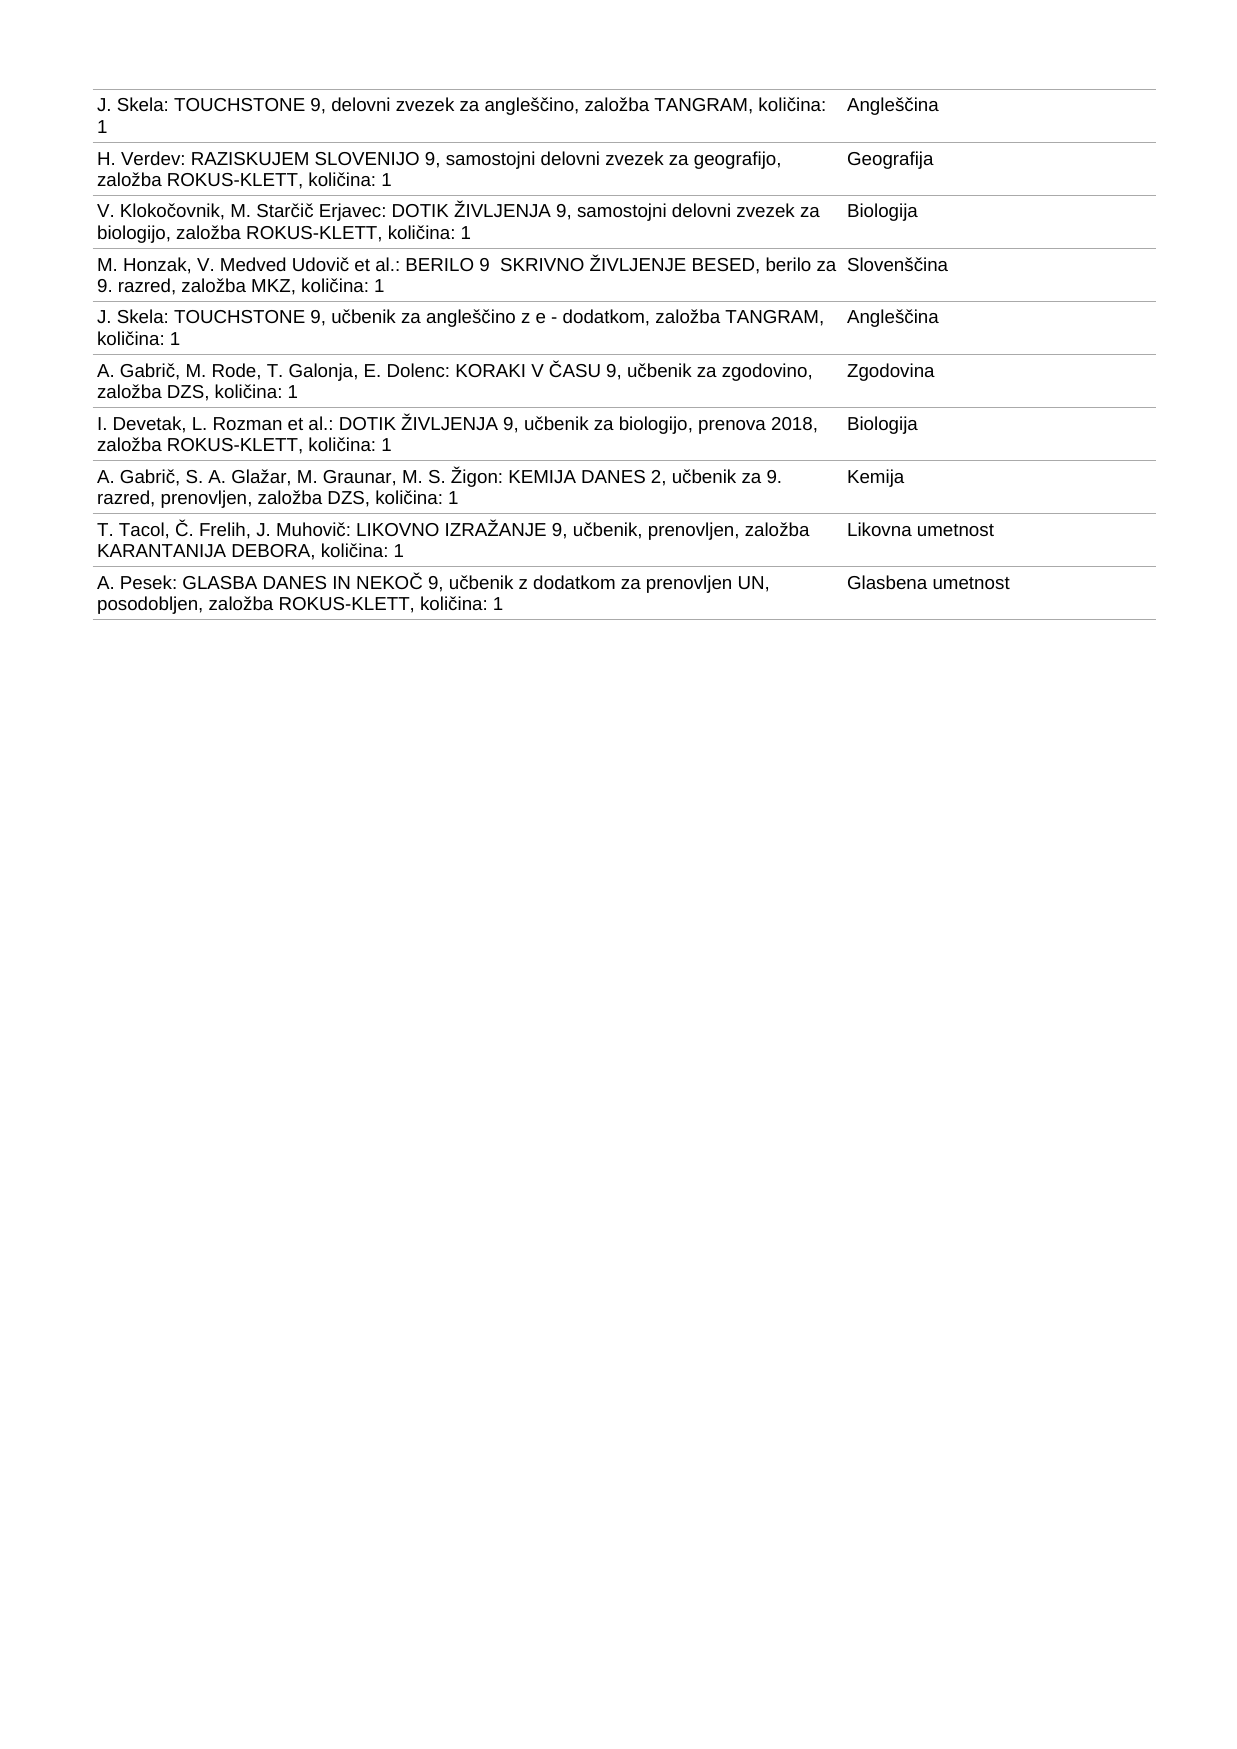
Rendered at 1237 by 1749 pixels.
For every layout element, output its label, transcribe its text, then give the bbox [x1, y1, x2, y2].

table_cell Glasbena umetnost [843, 567, 1156, 619]
table_cell H. Verdev: RAZISKUJEM SLOVENIJO 9, samostojni delovni zvezek za geografijo, založba ROKUS-KLETT, količina: 1 [93, 143, 843, 194]
table_cell T. Tacol, Č. Frelih, J. Muhovič: LIKOVNO IZRAŽANJE 9, učbenik, prenovljen, založba KARANTANIJA DEBORA, količina: 1 [93, 514, 843, 566]
table_cell A. Pesek: GLASBA DANES IN NEKOČ 9, učbenik z dodatkom za prenovljen UN, posodobljen, založba ROKUS-KLETT, količina: 1 [93, 567, 843, 619]
table_cell Slovenščina [843, 249, 1156, 301]
table_cell Likovna umetnost [843, 514, 1156, 566]
table_cell Angleščina [843, 302, 1156, 354]
table_cell Angleščina [843, 90, 1156, 142]
table_cell Zgodovina [843, 355, 1156, 407]
table_cell Kemija [843, 461, 1156, 513]
table_cell Biologija [843, 408, 1156, 460]
table_cell I. Devetak, L. Rozman et al.: DOTIK ŽIVLJENJA 9, učbenik za biologijo, prenova 2018, založba ROKUS-KLETT, količina: 1 [93, 408, 843, 460]
table_cell J. Skela: TOUCHSTONE 9, učbenik za angleščino z e - dodatkom, založba TANGRAM, količina: 1 [93, 302, 843, 354]
table_cell A. Gabrič, S. A. Glažar, M. Graunar, M. S. Žigon: KEMIJA DANES 2, učbenik za 9. razred, prenovljen, založba DZS, količina: 1 [93, 461, 843, 513]
table_cell Biologija [843, 196, 1156, 248]
table_cell V. Klokočovnik, M. Starčič Erjavec: DOTIK ŽIVLJENJA 9, samostojni delovni zvezek za biologijo, založba ROKUS-KLETT, količina: 1 [93, 196, 843, 248]
table_cell Geografija [843, 143, 1156, 194]
table_cell A. Gabrič, M. Rode, T. Galonja, E. Dolenc: KORAKI V ČASU 9, učbenik za zgodovino, založba DZS, količina: 1 [93, 355, 843, 407]
table_cell J. Skela: TOUCHSTONE 9, delovni zvezek za angleščino, založba TANGRAM, količina: 1 [93, 90, 843, 142]
table_cell M. Honzak, V. Medved Udovič et al.: BERILO 9 SKRIVNO ŽIVLJENJE BESED, berilo za 9. razred, založba MKZ, količina: 1 [93, 249, 843, 301]
